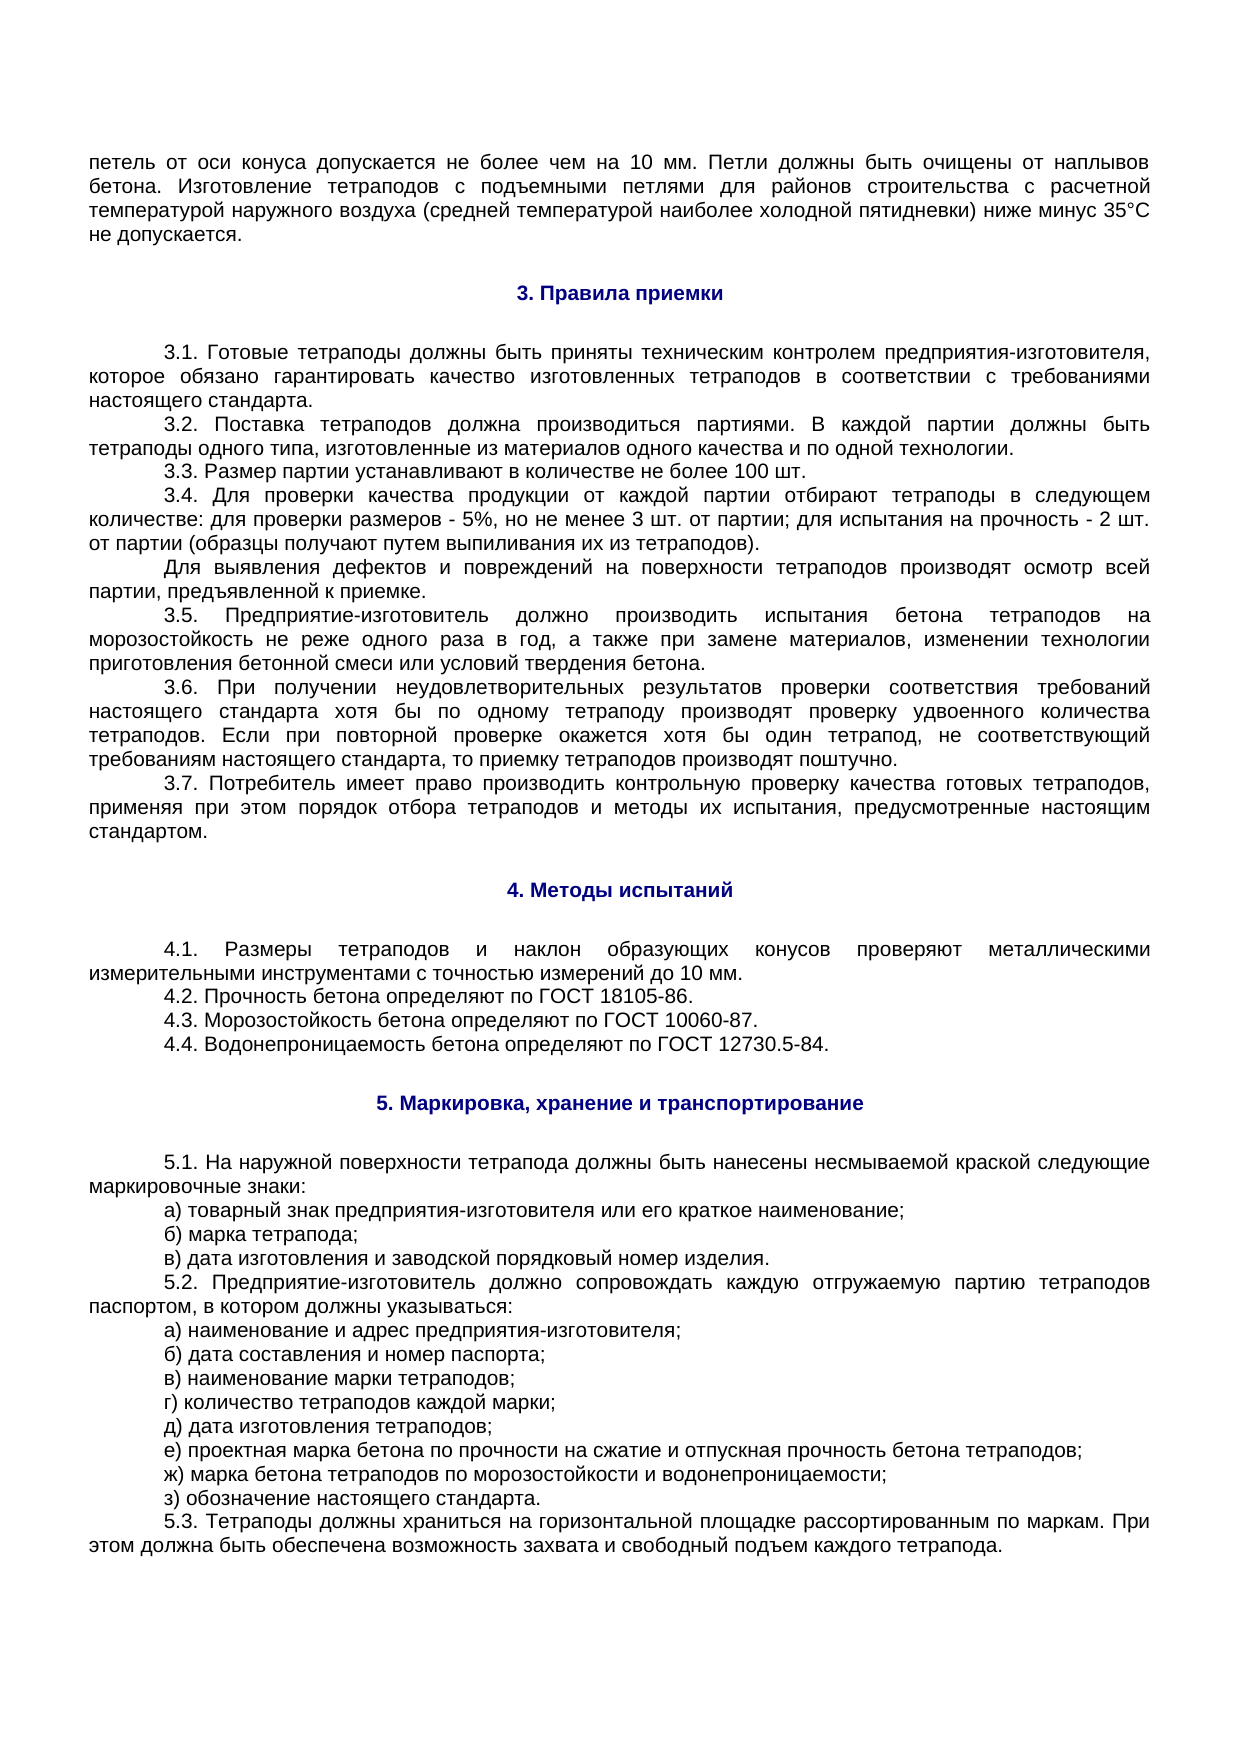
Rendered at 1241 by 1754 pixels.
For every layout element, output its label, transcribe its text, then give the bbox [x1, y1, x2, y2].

text в) дата изготовления и заводской порядковый номер изделия. [88, 1246, 1152, 1270]
text 3.4. Для проверки качества продукции от каждой партии отбирают тетраподы в следующем количестве: для проверки размеров - 5%, но не менее 3 шт. от партии; для испытания на прочность - 2 шт. от партии (образцы получают путем выпиливания их из тетраподов). [88, 483, 1152, 555]
text 4.2. Прочность бетона определяют по ГОСТ 18105-86. [88, 984, 1152, 1008]
text 3.1. Готовые тетраподы должны быть приняты техническим контролем предприятия-изготовителя, которое обязано гарантировать качество изготовленных тетраподов в соответствии с требованиями настоящего стандарта. [88, 339, 1152, 411]
text 5.3. Тетраподы должны храниться на горизонтальной площадке рассортированным по маркам. При этом должна быть обеспечена возможность захвата и свободный подъем каждого тетрапода. [88, 1509, 1152, 1557]
text 3.6. При получении неудовлетворительных результатов проверки соответствия требований настоящего стандарта хотя бы по одному тетраподу производят проверку удвоенного количества тетраподов. Если при повторной проверке окажется хотя бы один тетрапод, не соответствующий требованиям настоящего стандарта, то приемку тетраподов производят поштучно. [88, 675, 1152, 771]
text 3.2. Поставка тетраподов должна производиться партиями. В каждой партии должны быть тетраподы одного типа, изготовленные из материалов одного качества и по одной технологии. [88, 411, 1152, 459]
text б) дата составления и номер паспорта; [88, 1342, 1152, 1366]
text в) наименование марки тетраподов; [88, 1366, 1152, 1389]
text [88, 150, 1152, 246]
text 4.4. Водонепроницаемость бетона определяют по ГОСТ 12730.5-84. [88, 1032, 1152, 1056]
text е) проектная марка бетона по прочности на сжатие и отпускная прочность бетона тетраподов; [88, 1437, 1152, 1461]
text а) наименование и адрес предприятия-изготовителя; [88, 1318, 1152, 1342]
list 3. Правила приемки [88, 281, 1152, 305]
text 3.5. Предприятие-изготовитель должно производить испытания бетона тетраподов на морозостойкость не реже одного раза в год, а также при замене материалов, изменении технологии приготовления бетонной смеси или условий твердения бетона. [88, 603, 1152, 675]
text б) марка тетрапода; [88, 1222, 1152, 1246]
text Для выявления дефектов и повреждений на поверхности тетраподов производят осмотр всей партии, предъявленной к приемке. [88, 555, 1152, 603]
text г) количество тетраподов каждой марки; [88, 1389, 1152, 1413]
text ж) марка бетона тетраподов по морозостойкости и водонепроницаемости; [88, 1461, 1152, 1485]
text 3.7. Потребитель имеет право производить контрольную проверку качества готовых тетраподов, применяя при этом порядок отбора тетраподов и методы их испытания, предусмотренные настоящим стандартом. [88, 771, 1152, 843]
text д) дата изготовления тетраподов; [88, 1413, 1152, 1437]
text 5.1. На наружной поверхности тетрапода должны быть нанесены несмываемой краской следующие маркировочные знаки: [88, 1150, 1152, 1198]
text 3.3. Размер партии устанавливают в количестве не более 100 шт. [88, 459, 1152, 483]
text а) товарный знак предприятия-изготовителя или его краткое наименование; [88, 1198, 1152, 1222]
list 5. Маркировка, хранение и транспортирование [88, 1091, 1152, 1115]
list 4. Методы испытаний [88, 878, 1152, 902]
text 4.3. Морозостойкость бетона определяют по ГОСТ 10060-87. [88, 1008, 1152, 1032]
text з) обозначение настоящего стандарта. [88, 1485, 1152, 1509]
text 5.2. Предприятие-изготовитель должно сопровождать каждую отгружаемую партию тетраподов паспортом, в котором должны указываться: [88, 1270, 1152, 1318]
text 4.1. Размеры тетраподов и наклон образующих конусов проверяют металлическими измерительными инструментами с точностью измерений до 10 мм. [88, 936, 1152, 984]
